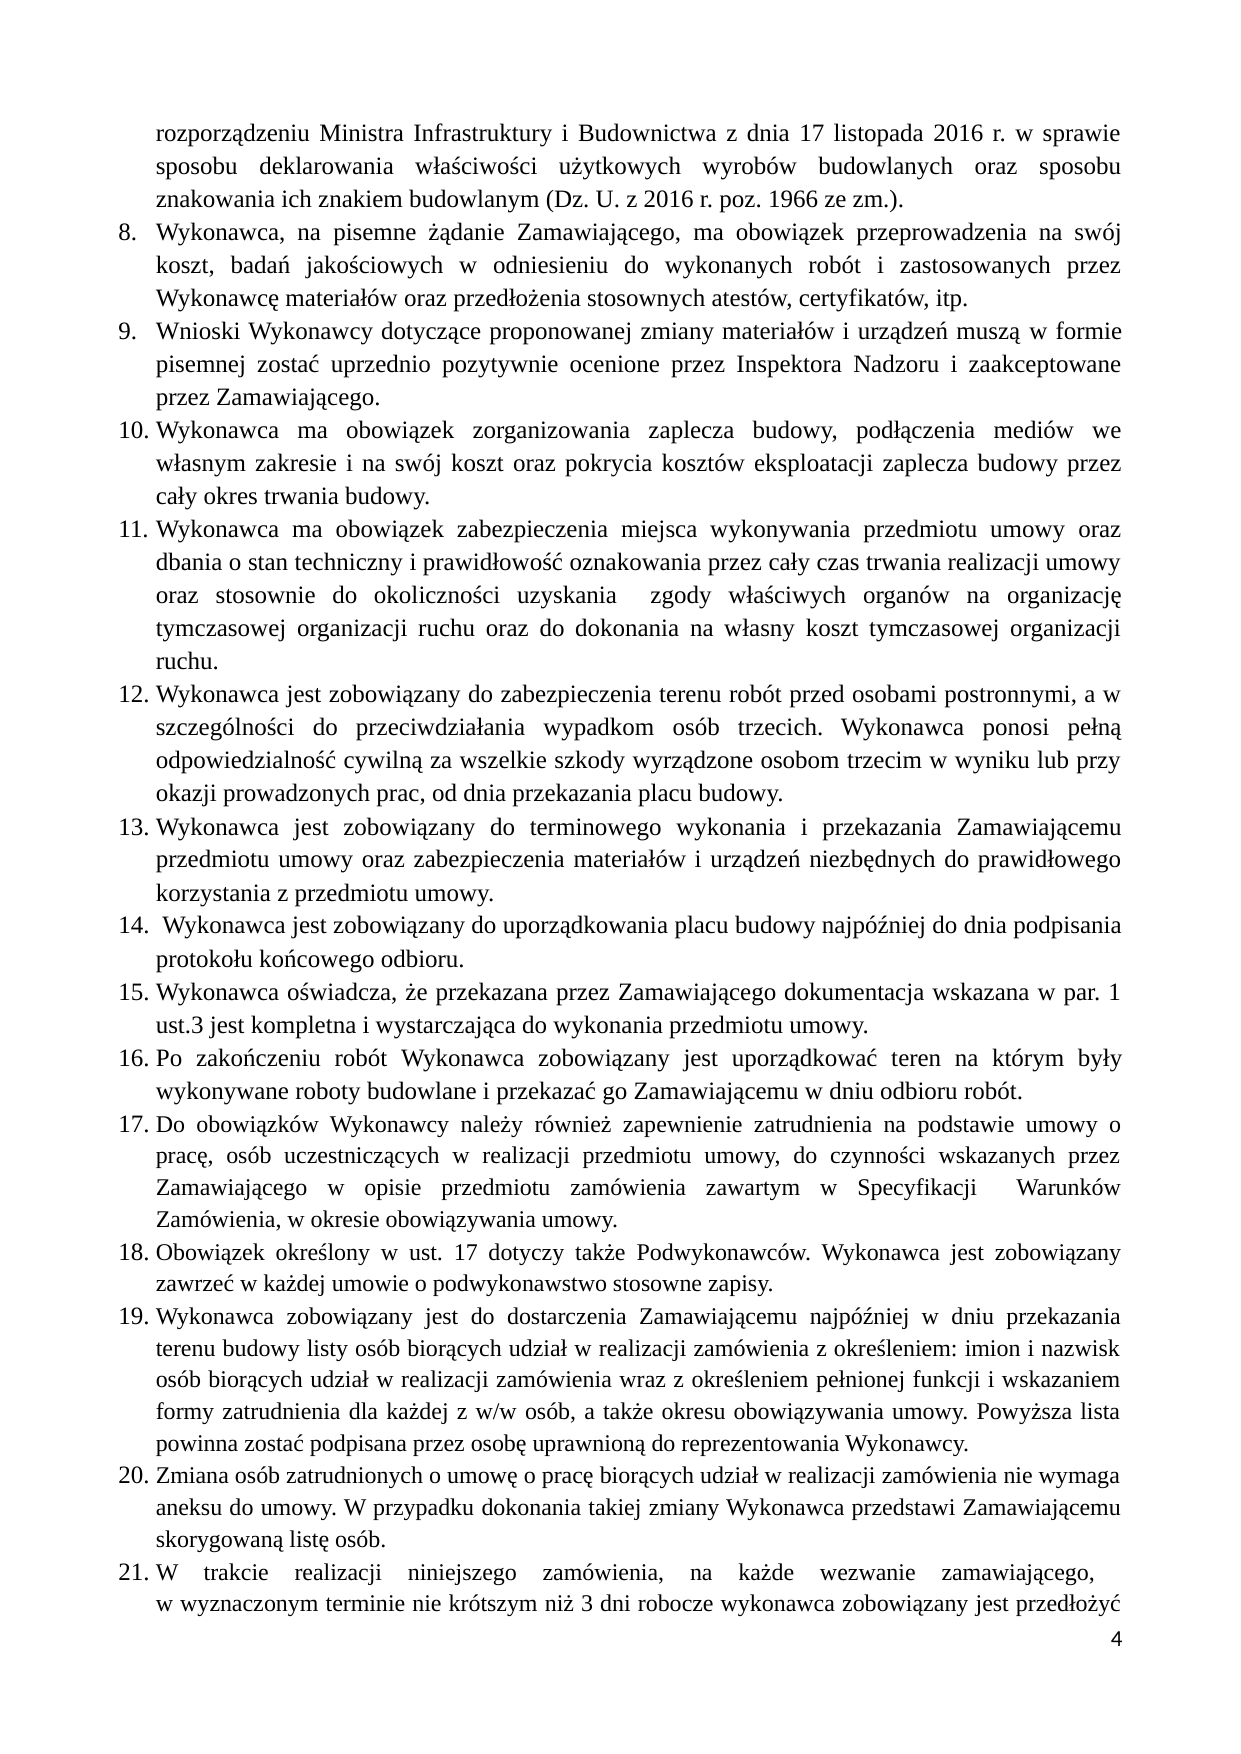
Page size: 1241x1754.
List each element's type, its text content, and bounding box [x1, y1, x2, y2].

list Wykonawca oświadcza, że przekazana przez Zamawiającego dokumentacja wskazana w par. 1 ust.3 jest kompletna i wystarczająca do wykonania przedmiotu umowy. [118, 977, 1122, 1038]
list Zmiana osób zatrudnionych o umowę o pracę biorących udział w realizacji zamówienia nie wymaga aneksu do umowy. W przypadku dokonania takiej zmiany Wykonawca przedstawi Zamawiającemu skorygowaną listę osób. [118, 1461, 1122, 1553]
list Wykonawca jest zobowiązany do zabezpieczenia terenu robót przed osobami postronnymi, a w szczególności do przeciwdziałania wypadkom osób trzecich. Wykonawca ponosi pełną odpowiedzialność cywilną za wszelkie szkody wyrządzone osobom trzecim w wyniku lub przy okazji prowadzonych prac, od dnia przekazania placu budowy. [118, 679, 1122, 807]
list Wykonawca jest zobowiązany do uporządkowania placu budowy najpóźniej do dnia podpisania protokołu końcowego odbioru. [118, 911, 1122, 972]
list Obowiązek określony w ust. 17 dotyczy także Podwykonawców. Wykonawca jest zobowiązany zawrzeć w każdej umowie o podwykonawstwo stosowne zapisy. [118, 1237, 1122, 1297]
list Wykonawca ma obowiązek zorganizowania zaplecza budowy, podłączenia mediów we własnym zakresie i na swój koszt oraz pokrycia kosztów eksploatacji zaplecza budowy przez cały okres trwania budowy. [118, 415, 1122, 510]
list Wykonawca zobowiązany jest do dostarczenia Zamawiającemu najpóźniej w dniu przekazania terenu budowy listy osób biorących udział w realizacji zamówienia z określeniem: imion i nazwisk osób biorących udział w realizacji zamówienia wraz z określeniem pełnionej funkcji i wskazaniem formy zatrudnienia dla każdej z w/w osób, a także okresu obowiązywania umowy. Powyższa lista powinna zostać podpisana przez osobę uprawnioną do reprezentowania Wykonawcy. [118, 1301, 1122, 1456]
list Wykonawca jest zobowiązany do terminowego wykonania i przekazania Zamawiającemu przedmiotu umowy oraz zabezpieczenia materiałów i urządzeń niezbędnych do prawidłowego korzystania z przedmiotu umowy. [118, 812, 1122, 906]
list Wykonawca, na pisemne żądanie Zamawiającego, ma obowiązek przeprowadzenia na swój koszt, badań jakościowych w odniesieniu do wykonanych robót i zastosowanych przez Wykonawcę materiałów oraz przedłożenia stosownych atestów, certyfikatów, itp. [118, 217, 1122, 312]
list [118, 1557, 1122, 1617]
list Wykonawca ma obowiązek zabezpieczenia miejsca wykonywania przedmiotu umowy oraz dbania o stan techniczny i prawidłowość oznakowania przez cały czas trwania realizacji umowy oraz stosownie do okoliczności uzyskania zgody właściwych organów na organizację tymczasowej organizacji ruchu oraz do dokonania na własny koszt tymczasowej organizacji ruchu. [118, 514, 1122, 675]
list Wnioski Wykonawcy dotyczące proponowanej zmiany materiałów i urządzeń muszą w formie pisemnej zostać uprzednio pozytywnie ocenione przez Inspektora Nadzoru i zaakceptowane przez Zamawiającego. [118, 316, 1122, 411]
list Do obowiązków Wykonawcy należy również zapewnienie zatrudnienia na podstawie umowy o pracę, osób uczestniczących w realizacji przedmiotu umowy, do czynności wskazanych przez Zamawiającego w opisie przedmiotu zamówienia zawartym w Specyfikacji Warunków Zamówienia, w okresie obowiązywania umowy. [118, 1109, 1122, 1232]
list Po zakończeniu robót Wykonawca zobowiązany jest uporządkować teren na którym były wykonywane roboty budowlane i przekazać go Zamawiającemu w dniu odbioru robót. [118, 1043, 1122, 1104]
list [118, 118, 1122, 213]
